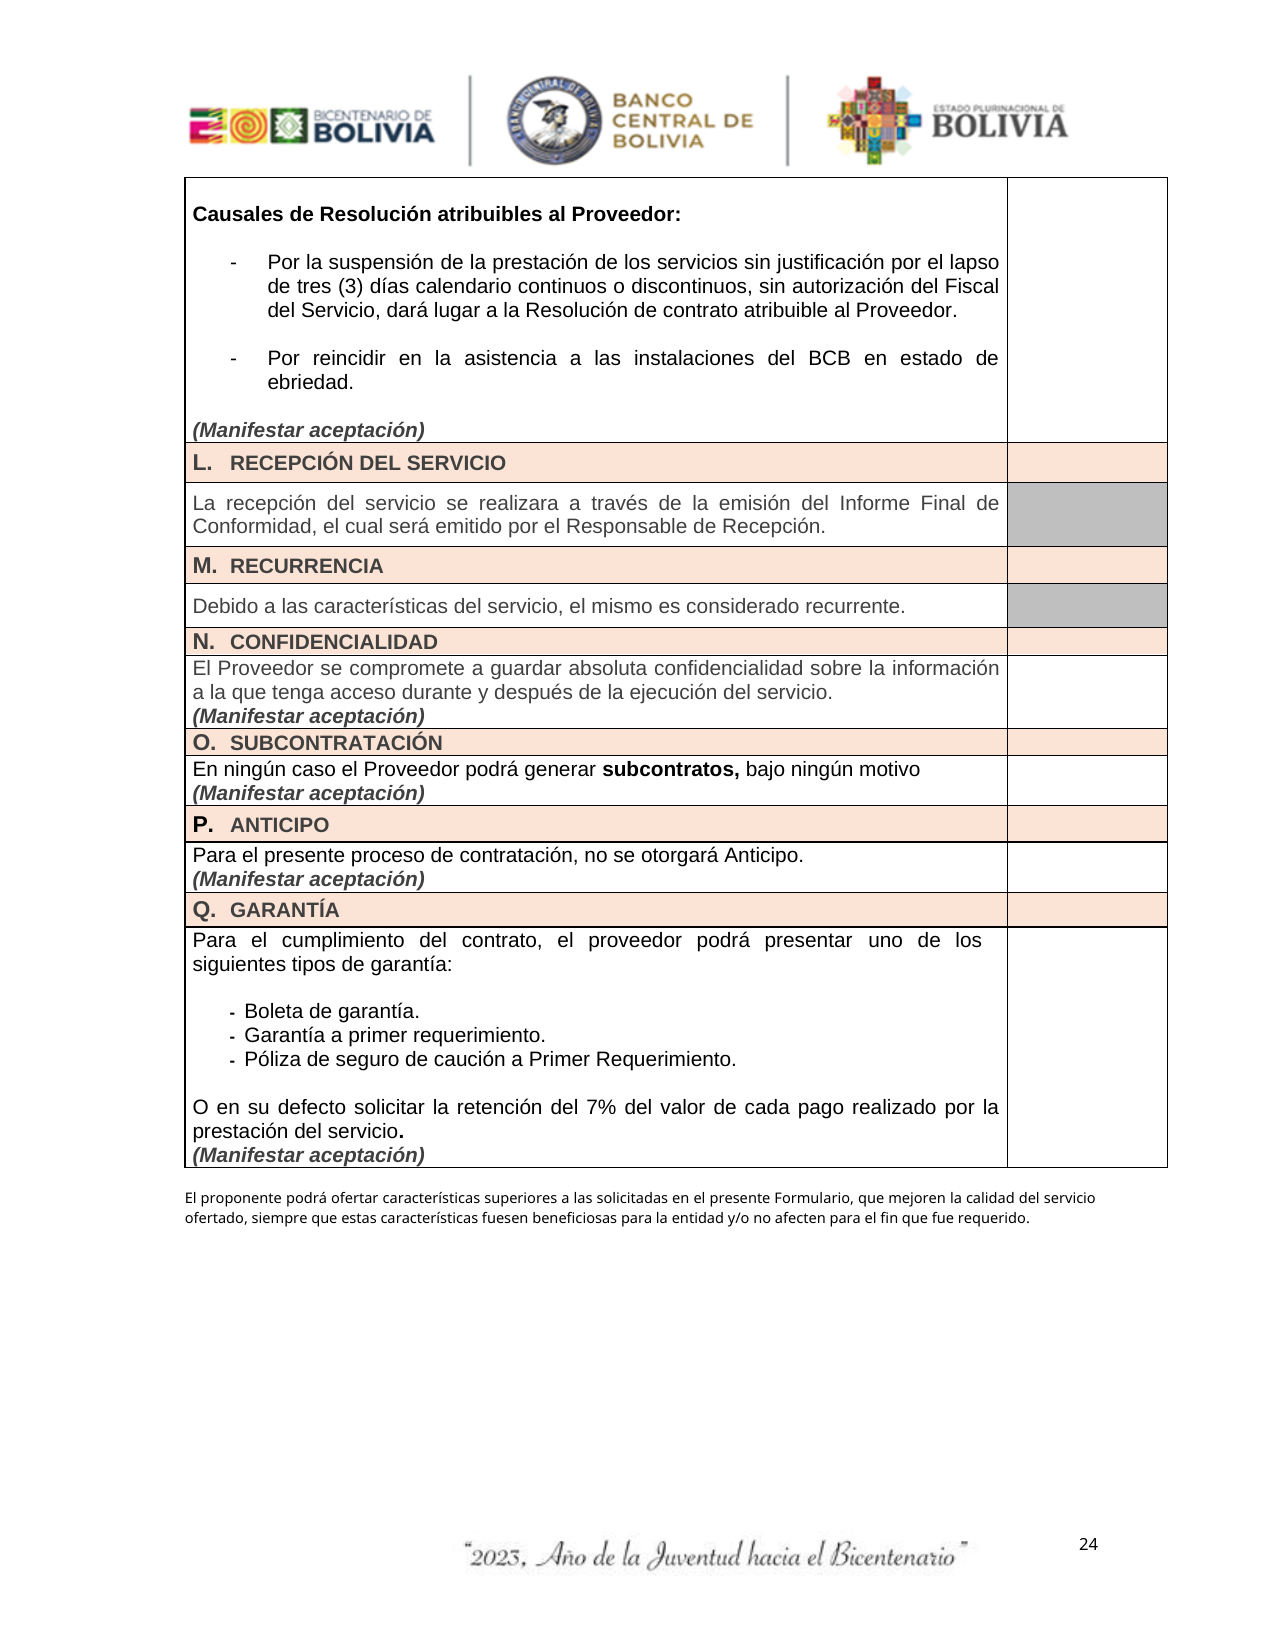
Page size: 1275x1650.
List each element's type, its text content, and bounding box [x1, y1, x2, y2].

table_cell [1008, 729, 1167, 755]
table_cell [1008, 547, 1167, 583]
table_cell [1008, 656, 1167, 727]
table_cell [1008, 584, 1167, 627]
table_cell GARANTÍA [186, 893, 1007, 926]
table_cell ANTICIPO [186, 806, 1007, 841]
table_cell [1008, 628, 1167, 654]
table_cell RECURRENCIA [186, 547, 1007, 583]
table_cell Para el presente proceso de contratación, no se otorgará Anticipo. (Manifestar aceptación) [186, 843, 1007, 892]
table_cell En ningún caso el Proveedor podrá generar subcontratos, bajo ningún motivo (Manifestar aceptación) [186, 756, 1007, 805]
table_cell [1008, 843, 1167, 892]
table_cell Debido a las características del servicio, el mismo es considerado recurrente. [186, 584, 1007, 627]
table_cell [1008, 483, 1167, 546]
table_cell [1008, 756, 1167, 805]
table_cell SUBCONTRATACIÓN [186, 729, 1007, 755]
table_cell El Proveedor se compromete a guardar absoluta confidencialidad sobre la información a la que tenga acceso durante y después de la ejecución del servicio. (Manifestar aceptación) [186, 656, 1007, 727]
table_cell [1008, 806, 1167, 841]
table_cell CONFIDENCIALIDAD [186, 628, 1007, 654]
table_cell [1008, 928, 1167, 1167]
table_cell Para el cumplimiento del contrato, el proveedor podrá presentar uno de los siguientes tipos de garantía: Boleta de garantía. Garantía a primer requerimiento. Póliza de seguro de caución a Primer Requerimiento. O en su defecto solicitar la retención del 7% del valor de cada pago realizado por la prestación del servicio. (Manifestar aceptación) [186, 928, 1007, 1167]
table_cell [1008, 443, 1167, 482]
table_cell La recepción del servicio se realizara a través de la emisión del Informe Final de Conformidad, el cual será emitido por el Responsable de Recepción. [186, 483, 1007, 546]
picture [447, 1531, 982, 1590]
table_cell [1008, 178, 1167, 442]
text El proponente podrá ofertar características superiores a las solicitadas en el presente Formulario, que mejoren la calidad del servicio ofertado, siempre que estas características fuesen beneficiosas para la entidad y/o no afecten para el fin que fue requerido. [184, 1188, 1098, 1228]
picture [171, 25, 1092, 169]
table_cell [1008, 893, 1167, 926]
table_cell RECEPCIÓN DEL SERVICIO [186, 443, 1007, 482]
